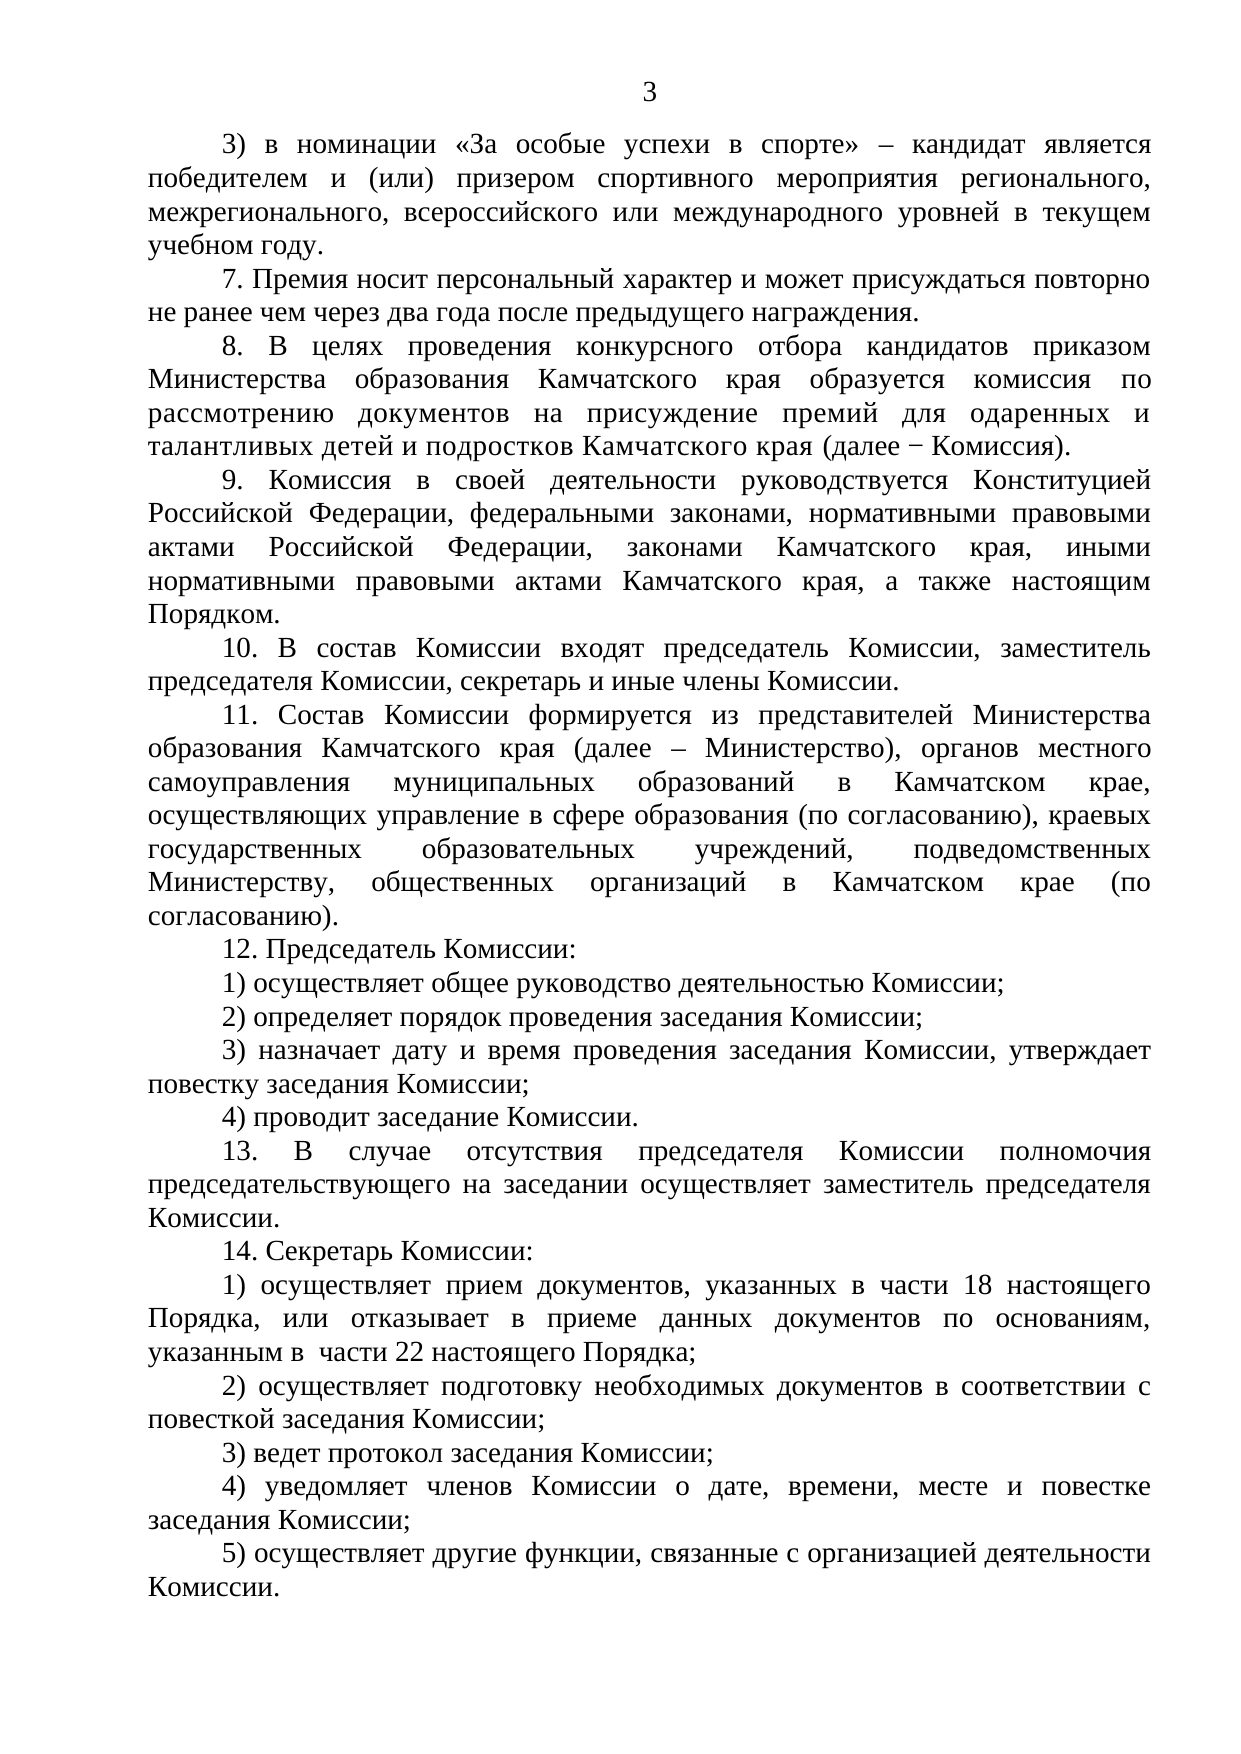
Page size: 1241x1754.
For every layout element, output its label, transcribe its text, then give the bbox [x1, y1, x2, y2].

text 7. Премия носит персональный характер и может присуждаться повторно не ранее чем через два года после предыдущего награждения. [148, 261, 1152, 328]
text 10. В состав Комиссии входят председатель Комиссии, заместитель председателя Комиссии, секретарь и иные члены Комиссии. [148, 630, 1152, 697]
text 14. Секретарь Комиссии: [148, 1233, 1152, 1267]
text 8. В целях проведения конкурсного отбора кандидатов приказом Министерства образования Камчатского края образуется комиссия по рассмотрению документов на присуждение премий для одаренных и талантливых детей и подростков Камчатского края (далее − Комиссия). [148, 328, 1152, 462]
text 3) назначает дату и время проведения заседания Комиссии, утверждает повестку заседания Комиссии; [148, 1032, 1152, 1099]
text 2) определяет порядок проведения заседания Комиссии; [148, 999, 1152, 1032]
text 12. Председатель Комиссии: [148, 932, 1152, 965]
text 13. В случае отсутствия председателя Комиссии полномочия председательствующего на заседании осуществляет заместитель председателя Комиссии. [148, 1133, 1152, 1233]
text 2) осуществляет подготовку необходимых документов в соответствии с повесткой заседания Комиссии; [148, 1368, 1152, 1435]
text 11. Состав Комиссии формируется из представителей Министерства образования Камчатского края (далее – Министерство), органов местного самоуправления муниципальных образований в Камчатском крае, осуществляющих управление в сфере образования (по согласованию), краевых государственных образовательных учреждений, подведомственных Министерству, общественных организаций в Камчатском крае (по согласованию). [148, 697, 1152, 932]
text 3) ведет протокол заседания Комиссии; [148, 1435, 1152, 1468]
text 4) уведомляет членов Комиссии о дате, времени, месте и повестке заседания Комиссии; [148, 1468, 1152, 1535]
text 5) осуществляет другие функции, связанные с организацией деятельности Комиссии. [148, 1535, 1152, 1602]
text 4) проводит заседание Комиссии. [148, 1099, 1152, 1133]
text 9. Комиссия в своей деятельности руководствуется Конституцией Российской Федерации, федеральными законами, нормативными правовыми актами Российской Федерации, законами Камчатского края, иными нормативными правовыми актами Камчатского края, а также настоящим Порядком. [148, 462, 1152, 630]
text 3) в номинации «За особые успехи в спорте» – кандидат является победителем и (или) призером спортивного мероприятия регионального, межрегионального, всероссийского или международного уровней в текущем учебном году. [148, 127, 1152, 261]
text 1) осуществляет общее руководство деятельностью Комиссии; [148, 965, 1152, 999]
text 1) осуществляет прием документов, указанных в части 18 настоящего Порядка, или отказывает в приеме данных документов по основаниям, указанным в части 22 настоящего Порядка; [148, 1267, 1152, 1368]
